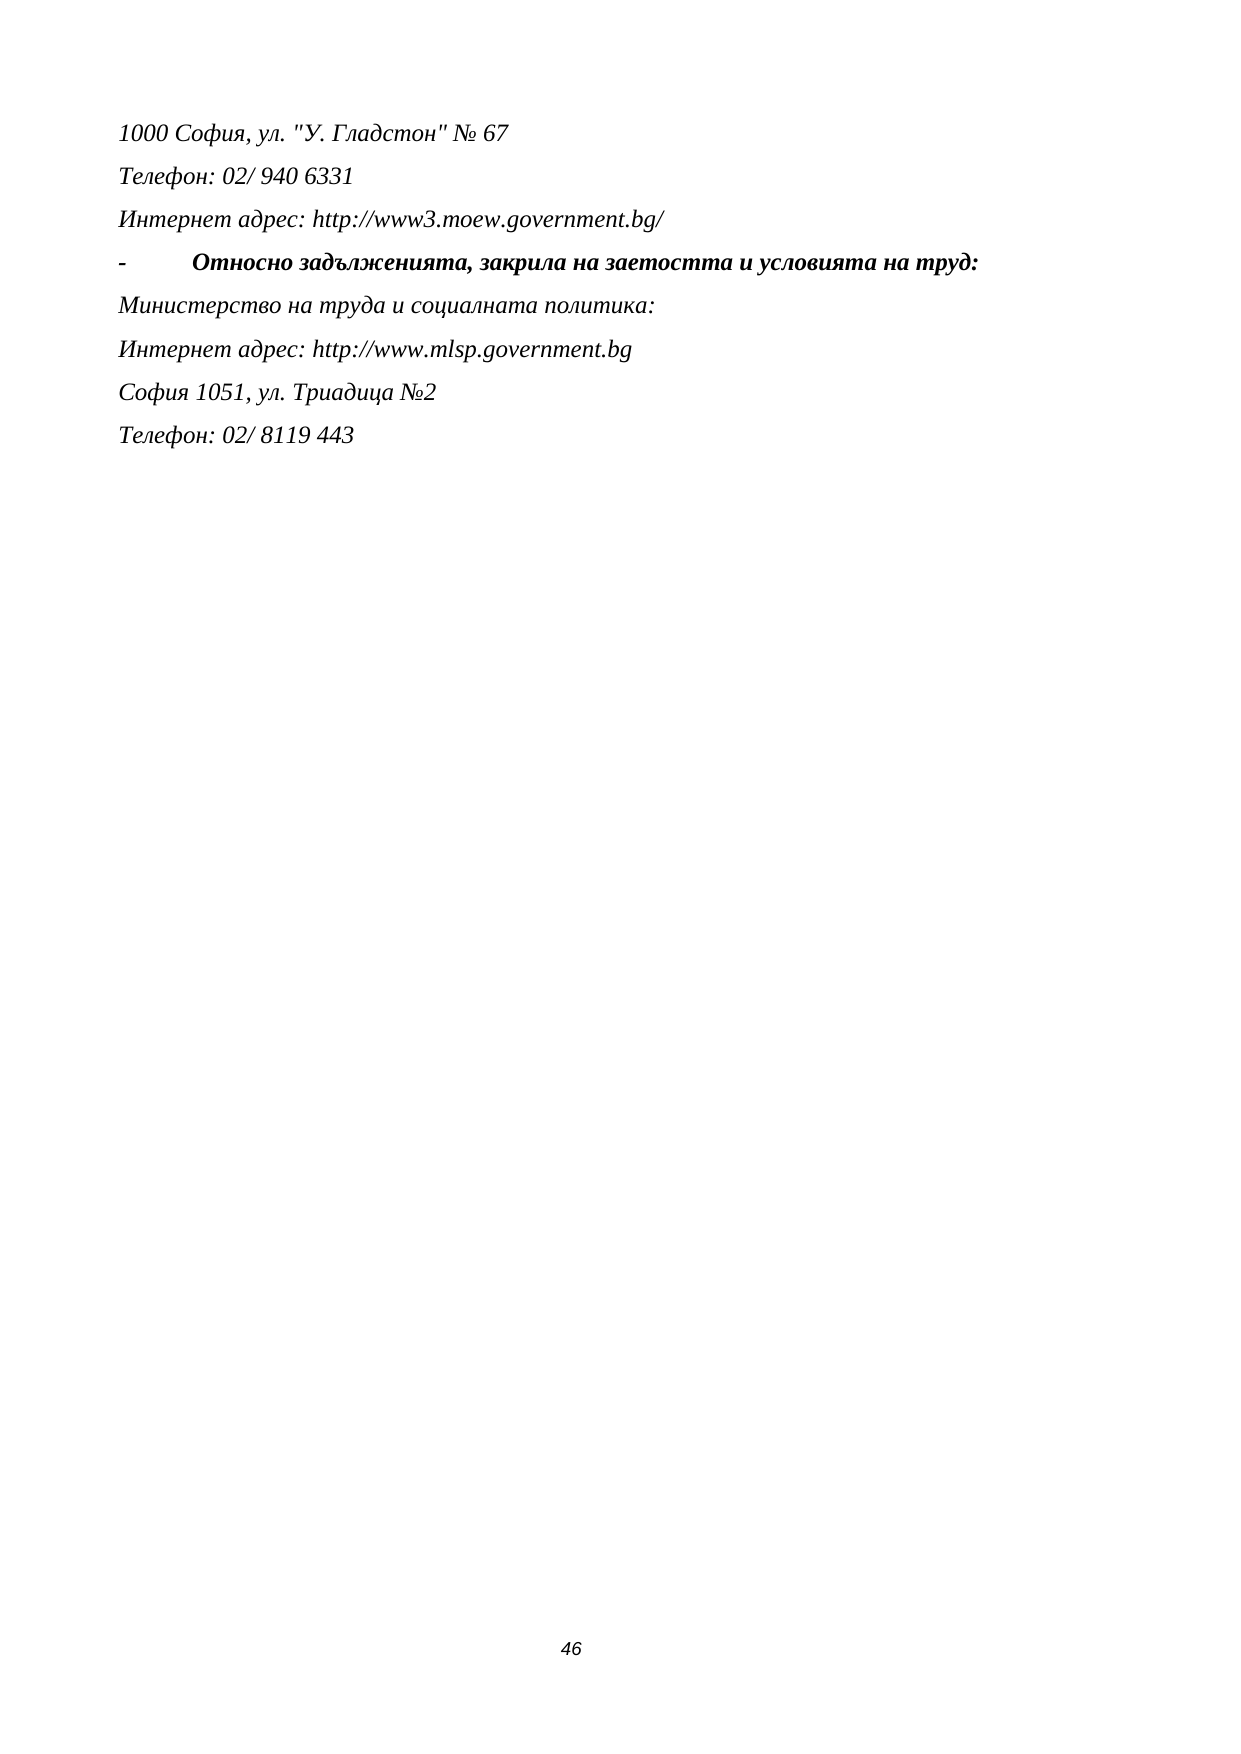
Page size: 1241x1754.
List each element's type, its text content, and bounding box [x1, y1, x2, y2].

text Интернет адрес: http://www.mlsp.government.bg [118, 334, 1137, 362]
text Министерство на труда и социалната политика: [118, 291, 1137, 319]
text - Относно задълженията, закрила на заетостта и условията на труд: [118, 247, 1137, 276]
text Интернет адрес: http://www3.moew.government.bg/ [118, 204, 1137, 233]
text Телефон: 02/ 940 6331 [118, 161, 1137, 190]
text 1000 София, ул. "У. Гладстон" № 67 [118, 118, 1137, 147]
text София 1051, ул. Триадица №2 [118, 377, 1137, 406]
text Телефон: 02/ 8119 443 [118, 420, 1137, 449]
